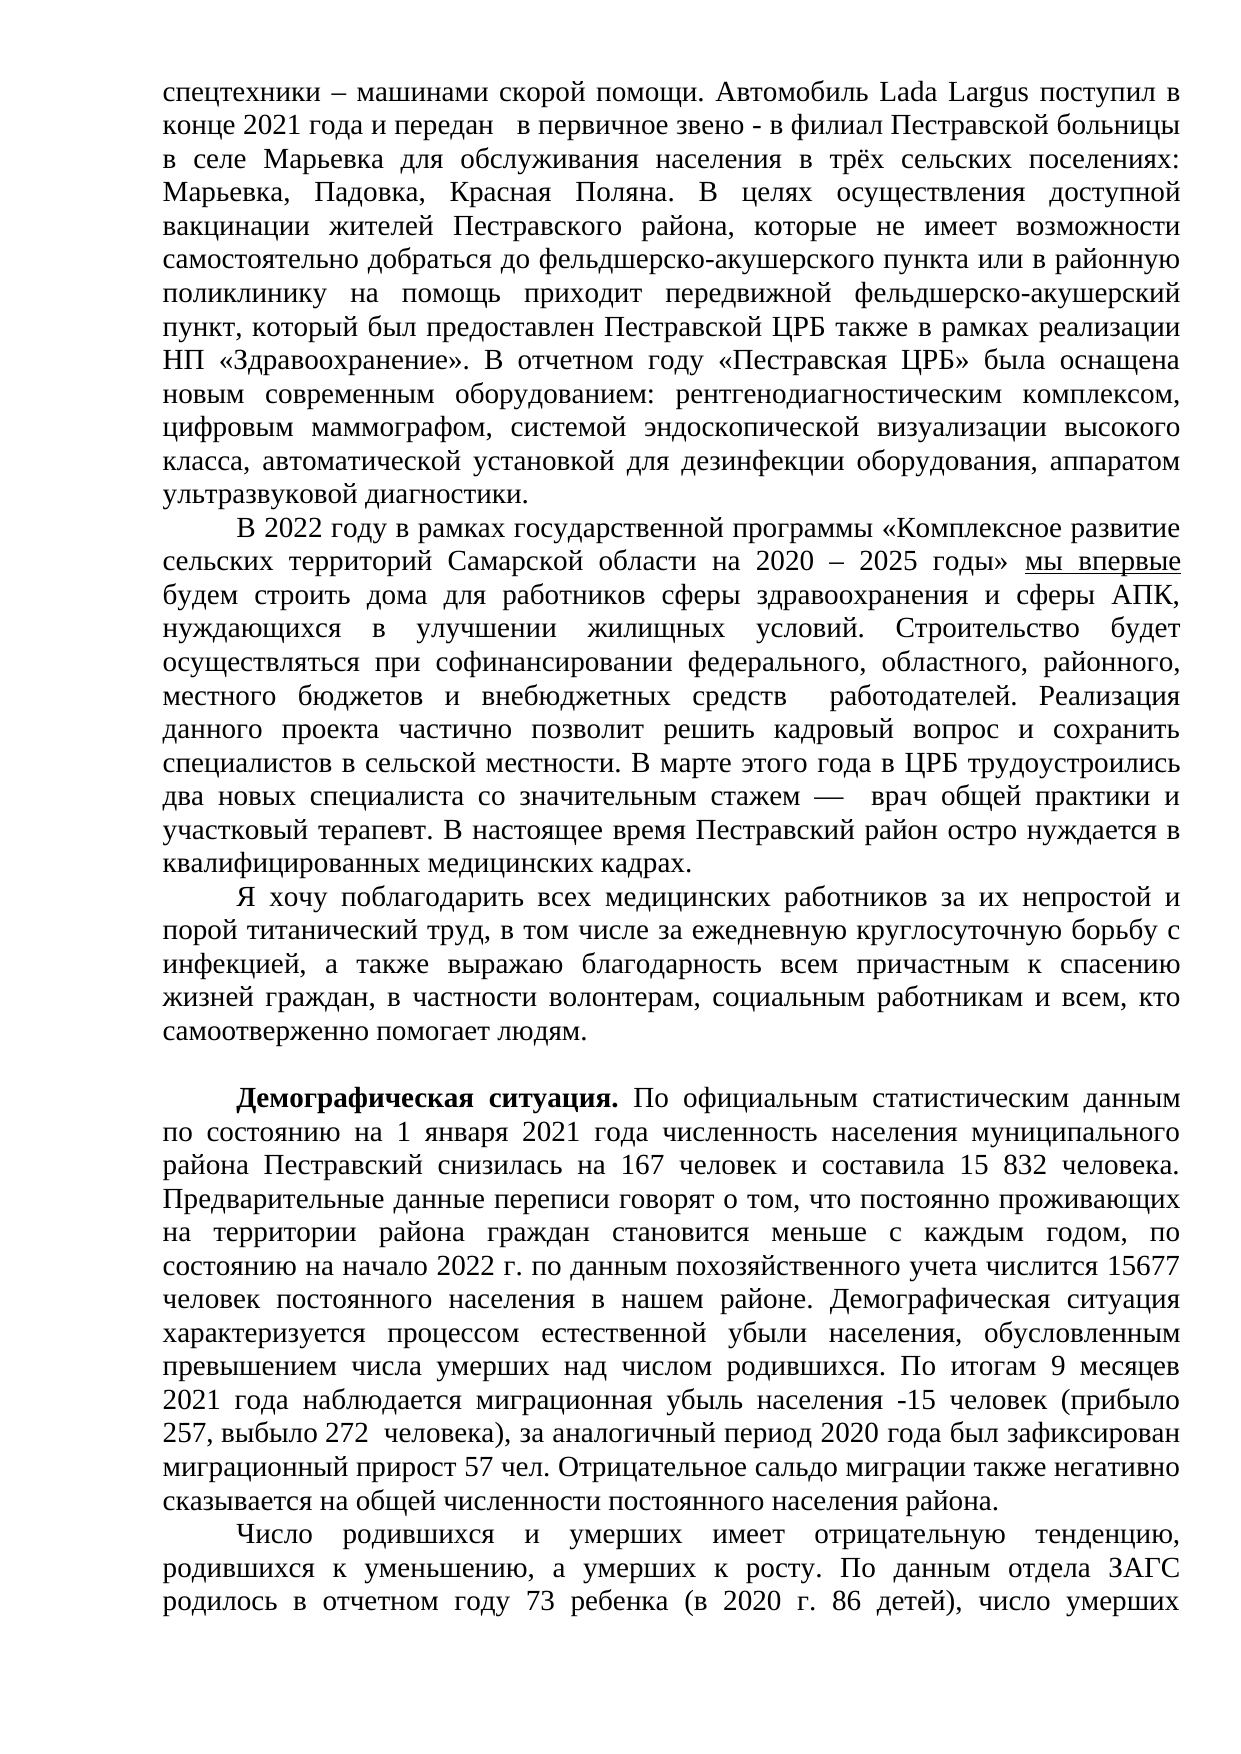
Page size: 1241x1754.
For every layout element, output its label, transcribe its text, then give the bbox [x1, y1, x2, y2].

text В 2022 году в рамках государственной программы «Комплексное развитие сельских территорий Самарской области на 2020 – 2025 годы» мы впервые будем строить дома для работников сферы здравоохранения и сферы АПК, нуждающихся в улучшении жилищных условий. Строительство будет осуществляться при софинансировании федерального, областного, районного, местного бюджетов и внебюджетных средств работодателей. Реализация данного проекта частично позволит решить кадровый вопрос и сохранить специалистов в сельской местности. В марте этого года в ЦРБ трудоустроились два новых специалиста со значительным стажем — врач общей практики и участковый терапевт. В настоящее время Пестравский район остро нуждается в квалифицированных медицинских кадрах. [162, 510, 1181, 879]
text Я хочу поблагодарить всех медицинских работников за их непростой и порой титанический труд, в том числе за ежедневную круглосуточную борьбу с инфекцией, а также выражаю благодарность всем причастным к спасению жизней граждан, в частности волонтерам, социальным работникам и всем, кто самоотверженно помогает людям. [162, 879, 1181, 1047]
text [162, 74, 1181, 510]
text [162, 1516, 1181, 1617]
text Демографическая ситуация. По официальным статистическим данным по состоянию на 1 января 2021 года численность населения муниципального района Пестравский снизилась на 167 человек и составила 15 832 человека. Предварительные данные переписи говорят о том, что постоянно проживающих на территории района граждан становится меньше с каждым годом, по состоянию на начало 2022 г. по данным похозяйственного учета числится 15677 человек постоянного населения в нашем районе. Демографическая ситуация характеризуется процессом естественной убыли населения, обусловленным превышением числа умерших над числом родившихся. По итогам 9 месяцев 2021 года наблюдается миграционная убыль населения -15 человек (прибыло 257, выбыло 272 человека), за аналогичный период 2020 года был зафиксирован миграционный прирост 57 чел. Отрицательное сальдо миграции также негативно сказывается на общей численности постоянного населения района. [162, 1080, 1181, 1516]
